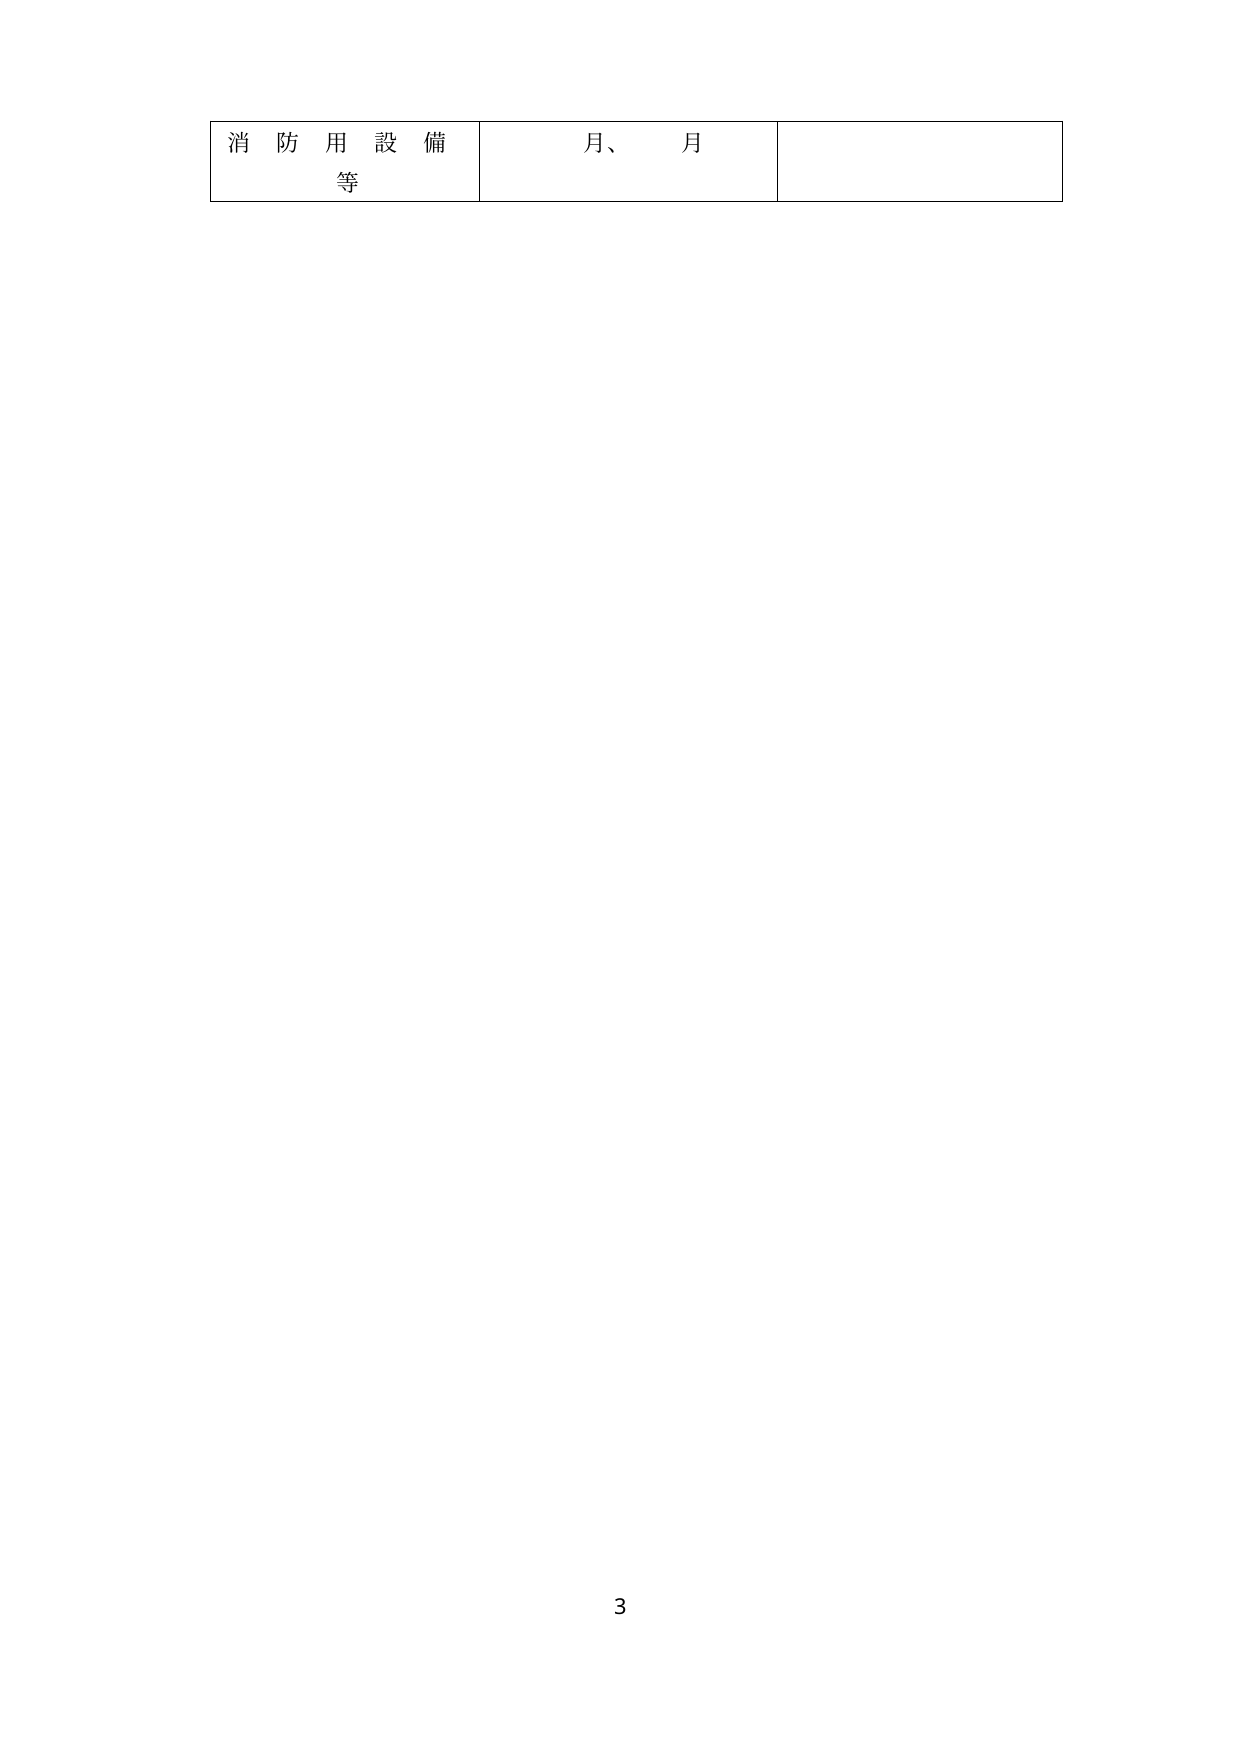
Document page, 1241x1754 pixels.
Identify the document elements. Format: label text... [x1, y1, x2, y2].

table_cell 月、 月 [480, 122, 777, 201]
table_cell [778, 122, 1062, 201]
table_cell 消防用設備等 [211, 122, 479, 201]
